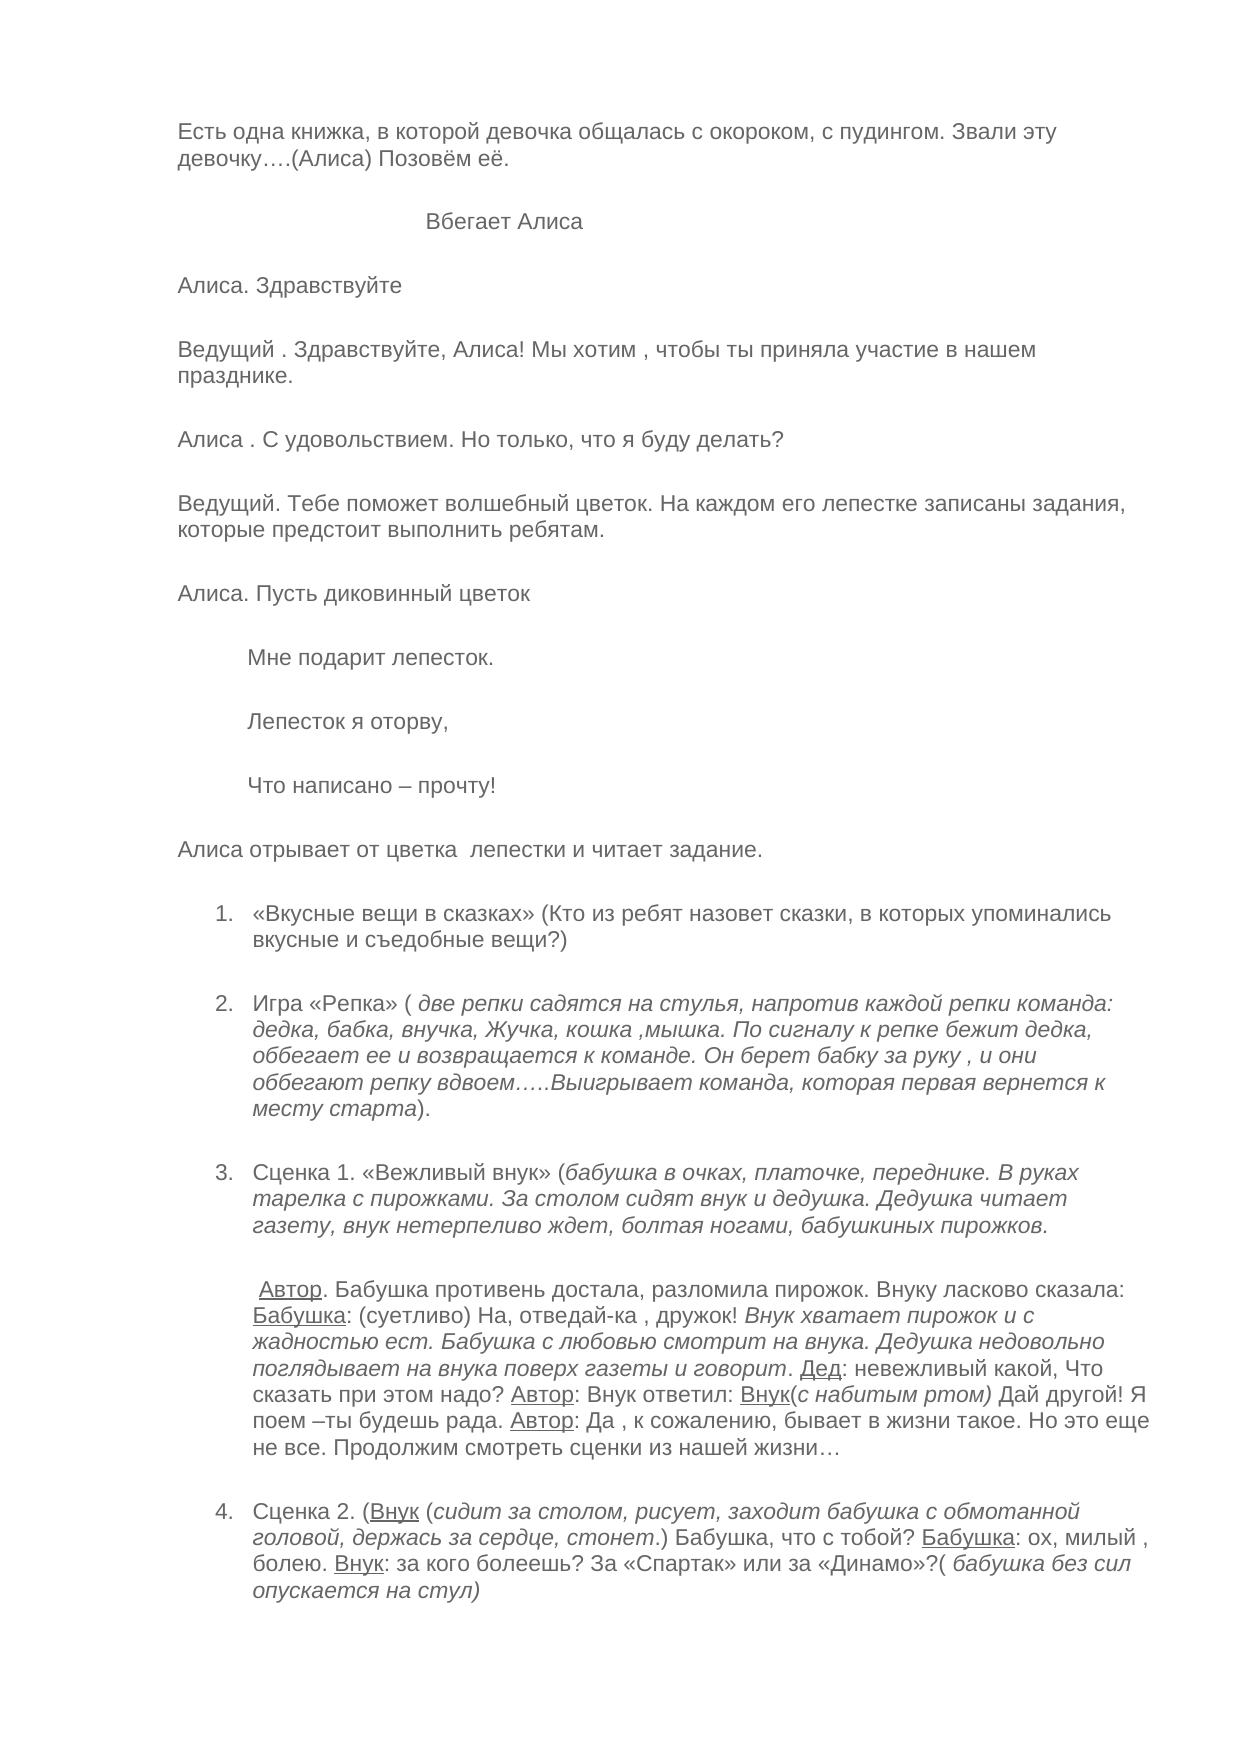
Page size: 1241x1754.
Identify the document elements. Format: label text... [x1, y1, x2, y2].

text Алиса. Пусть диковинный цветок [177, 580, 1152, 607]
text Алиса. Здравствуйте [177, 272, 1152, 298]
text Лепесток я оторву, [177, 708, 1152, 734]
text Есть одна книжка, в которой девочка общалась с окороком, с пудингом. Звали эту девочку….(Алиса) Позовём её. [177, 118, 1152, 171]
list Сценка 1. «Вежливый внук» (бабушка в очках, платочке, переднике. В руках тарелка с пирожками. За столом сидят внук и дедушка. Дедушка читает газету, внук нетерпеливо ждет, болтая ногами, бабушкиных пирожков. [215, 1159, 1152, 1238]
list Игра «Репка» ( две репки садятся на стулья, напротив каждой репки команда: дедка, бабка, внучка, Жучка, кошка ,мышка. По сигналу к репке бежит дедка, оббегает ее и возвращается к команде. Он берет бабку за руку , и они оббегают репку вдвоем…..Выигрывает команда, которая первая вернется к месту старта). [215, 990, 1152, 1122]
text Ведущий. Тебе поможет волшебный цветок. На каждом его лепестке записаны задания, которые предстоит выполнить ребятам. [177, 490, 1152, 543]
text Вбегает Алиса [177, 208, 1152, 235]
text Автор. Бабушка противень достала, разломила пирожок. Внуку ласково сказала: Бабушка: (суетливо) На, отведай-ка , дружок! Внук хватает пирожок и с жадностью ест. Бабушка с любовью смотрит на внука. Дедушка недовольно поглядывает на внука поверх газеты и говорит. Дед: невежливый какой, Что сказать при этом надо? Автор: Внук ответил: Внук(с набитым ртом) Дай другой! Я поем –ты будешь рада. Автор: Да , к сожалению, бывает в жизни такое. Но это еще не все. Продолжим смотреть сценки из нашей жизни… [252, 1276, 1152, 1460]
text Мне подарит лепесток. [177, 644, 1152, 671]
list «Вкусные вещи в сказках» (Кто из ребят назовет сказки, в которых упоминались вкусные и съедобные вещи?) [215, 899, 1152, 952]
text Алиса отрывает от цветка лепестки и читает задание. [177, 836, 1152, 862]
text Алиса . С удовольствием. Но только, что я буду делать? [177, 426, 1152, 453]
text Ведущий . Здравствуйте, Алиса! Мы хотим , чтобы ты приняла участие в нашем празднике. [177, 336, 1152, 389]
text Что написано – прочту! [177, 772, 1152, 798]
list Сценка 2. (Внук (сидит за столом, рисует, заходит бабушка с обмотанной головой, держась за сердце, стонет.) Бабушка, что с тобой? Бабушка: ох, милый , болею. Внук: за кого болеешь? За «Спартак» или за «Динамо»?( бабушка без сил опускается на стул) [215, 1498, 1152, 1603]
